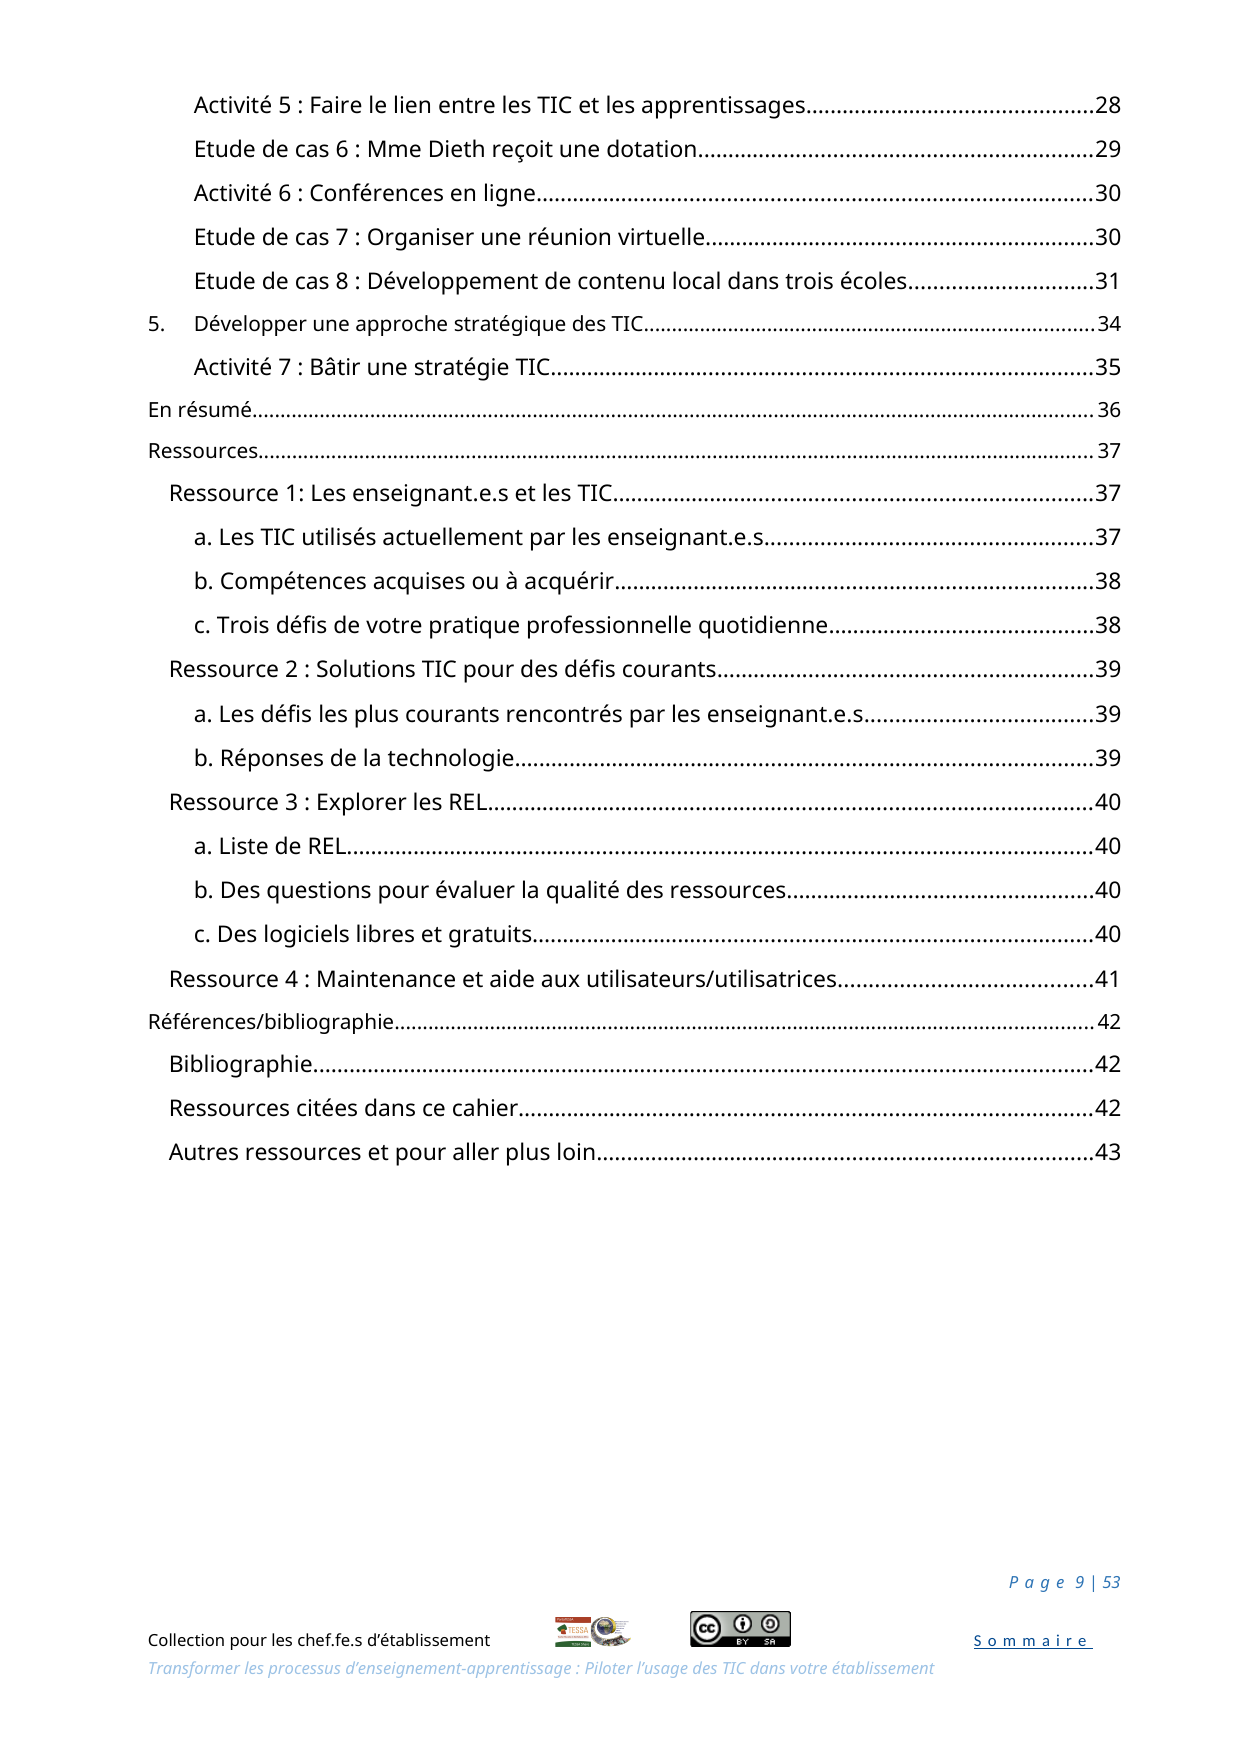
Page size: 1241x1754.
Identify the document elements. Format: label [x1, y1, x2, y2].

picture [690, 1611, 791, 1647]
picture [555, 1617, 631, 1647]
